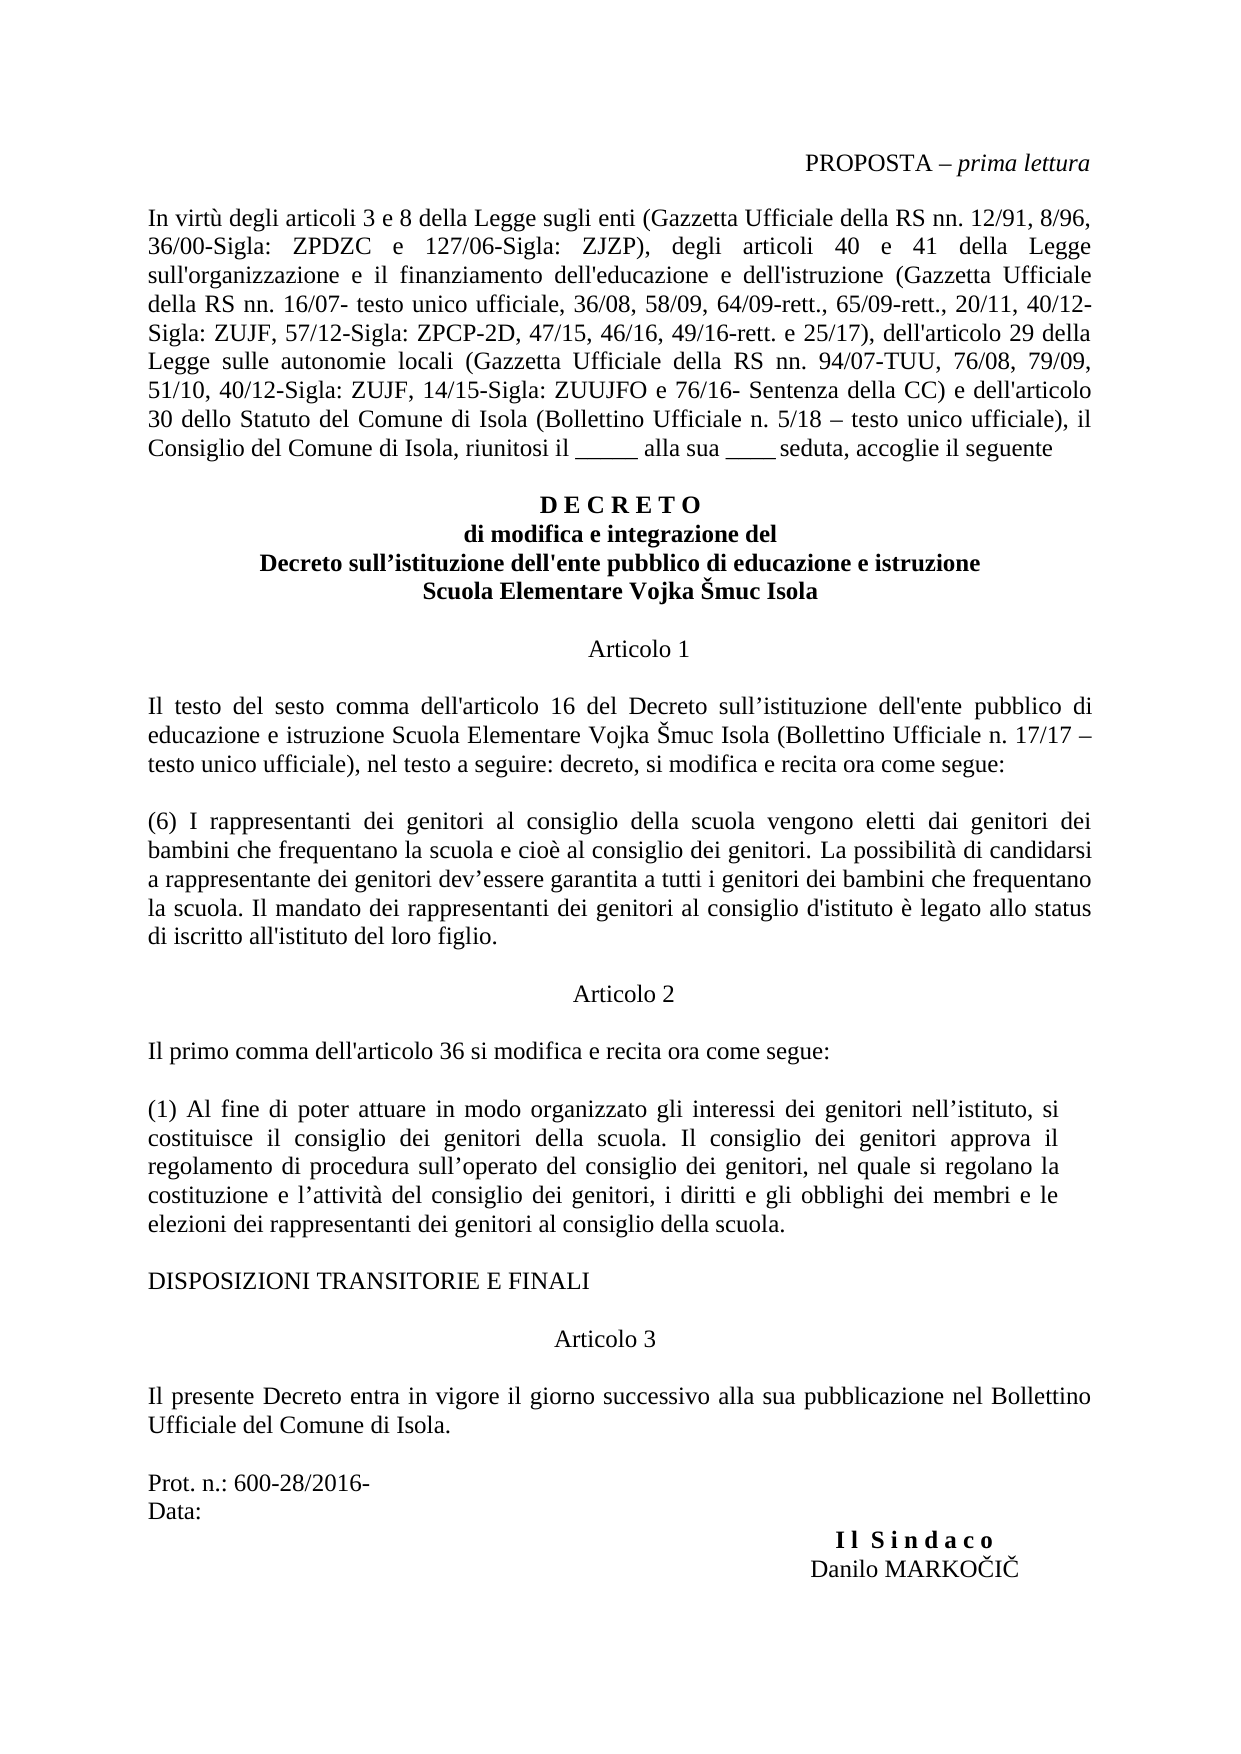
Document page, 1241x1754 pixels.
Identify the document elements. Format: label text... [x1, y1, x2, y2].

text Articolo 3 [185, 1324, 1093, 1353]
text Il primo comma dell'articolo 36 si modifica e recita ora come segue: [148, 1036, 1060, 1065]
text Danilo MARKOČIČ [148, 1554, 1093, 1583]
text In virtù degli articoli 3 e 8 della Legge sugli enti (Gazzetta Ufficiale della RS nn. 12/91, 8/96, 36/00-Sigla: ZPDZC e 127/06-Sigla: ZJZP), degli articoli 40 e 41 della Legge sull'organizzazione e il finanziamento dell'educazione e dell'istruzione (Gazzetta Ufficiale della RS nn. 16/07- testo unico ufficiale, 36/08, 58/09, 64/09-rett., 65/09-rett., 20/11, 40/12-Sigla: ZUJF, 57/12-Sigla: ZPCP-2D, 47/15, 46/16, 49/16-rett. e 25/17), dell'articolo 29 della Legge sulle autonomie locali (Gazzetta Ufficiale della RS nn. 94/07-TUU, 76/08, 79/09, 51/10, 40/12-Sigla: ZUJF, 14/15-Sigla: ZUUJFO e 76/16- Sentenza della CC) e dell'articolo 30 dello Statuto del Comune di Isola (Bollettino Ufficiale n. 5/18 – testo unico ufficiale), il Consiglio del Comune di Isola, riunitosi il _____ alla sua ____ seduta, accoglie il seguente [148, 203, 1093, 461]
text Il presente Decreto entra in vigore il giorno successivo alla sua pubblicazione nel Bollettino Ufficiale del Comune di Isola. [148, 1381, 1093, 1439]
text Articolo 1 [185, 634, 1093, 663]
text Articolo 2 [185, 979, 1093, 1008]
text Data: [148, 1496, 1093, 1525]
text Prot. n.: 600-28/2016- [148, 1468, 1093, 1496]
text (6) I rappresentanti dei genitori al consiglio della scuola vengono eletti dai genitori dei bambini che frequentano la scuola e cioè al consiglio dei genitori. La possibilità di candidarsi a rappresentante dei genitori dev’essere garantita a tutti i genitori dei bambini che frequentano la scuola. Il mandato dei rappresentanti dei genitori al consiglio d'istituto è legato allo status di iscritto all'istituto del loro figlio. [148, 806, 1093, 950]
text PROPOSTA – prima lettura [148, 148, 1093, 176]
text (1) Al fine di poter attuare in modo organizzato gli interessi dei genitori nell’istituto, si costituisce il consiglio dei genitori della scuola. Il consiglio dei genitori approva il regolamento di procedura sull’operato del consiglio dei genitori, nel quale si regolano la costituzione e l’attività del consiglio dei genitori, i diritti e gli obblighi dei membri e le elezioni dei rappresentanti dei genitori al consiglio della scuola. [148, 1094, 1060, 1238]
text di modifica e integrazione del [148, 519, 1093, 548]
text I l S i n d a c o [148, 1525, 1093, 1554]
text DISPOSIZIONI TRANSITORIE E FINALI [148, 1266, 1060, 1295]
text Scuola Elementare Vojka Šmuc Isola [148, 576, 1093, 605]
text Decreto sull’istituzione dell'ente pubblico di educazione e istruzione [148, 548, 1093, 576]
text Il testo del sesto comma dell'articolo 16 del Decreto sull’istituzione dell'ente pubblico di educazione e istruzione Scuola Elementare Vojka Šmuc Isola (Bollettino Ufficiale n. 17/17 – testo unico ufficiale), nel testo a seguire: decreto, si modifica e recita ora come segue: [148, 691, 1093, 778]
text D E C R E T O [148, 490, 1093, 519]
